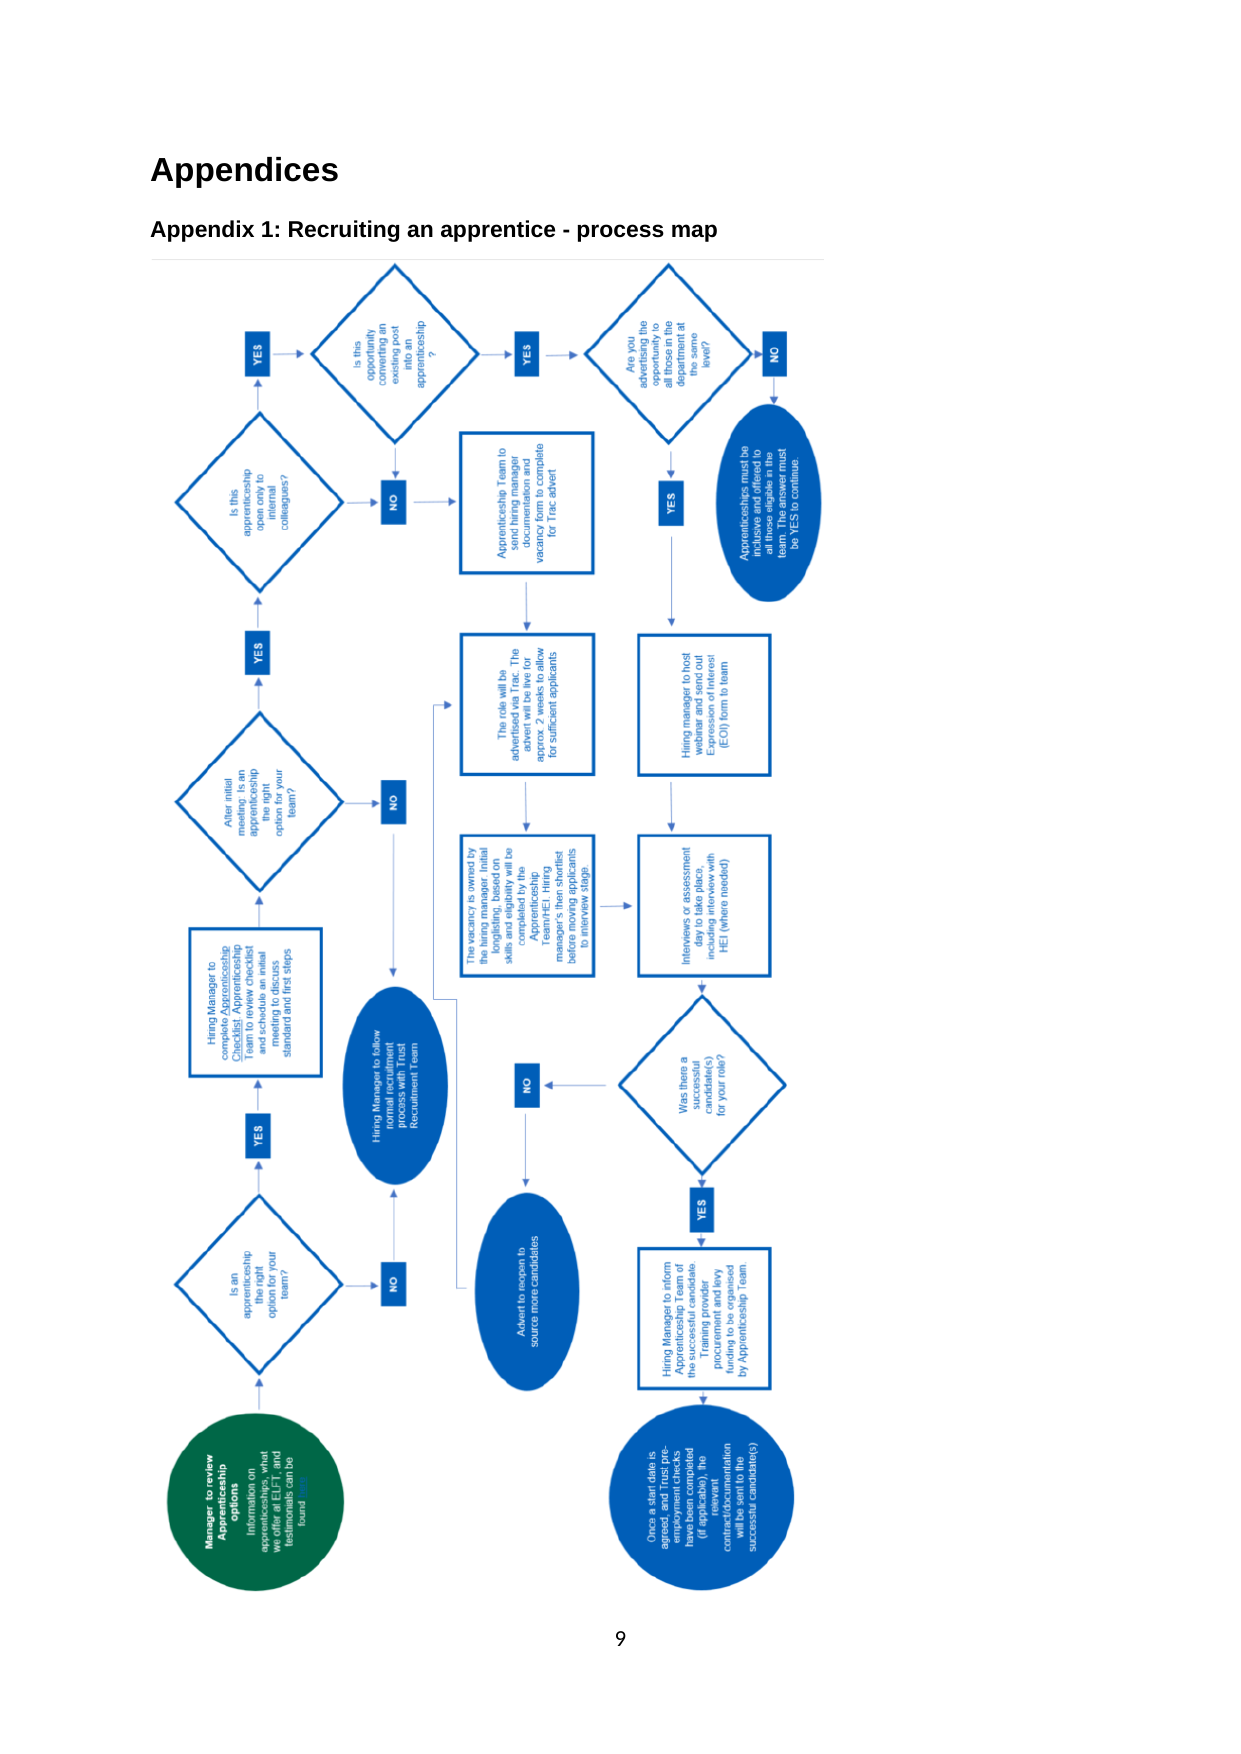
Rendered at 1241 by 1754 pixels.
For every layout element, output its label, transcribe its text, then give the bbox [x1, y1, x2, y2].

subtitle Appendices [150, 150, 1090, 188]
picture [152, 260, 824, 1594]
subtitle Appendix 1: Recruiting an apprentice - process map [150, 216, 1090, 243]
